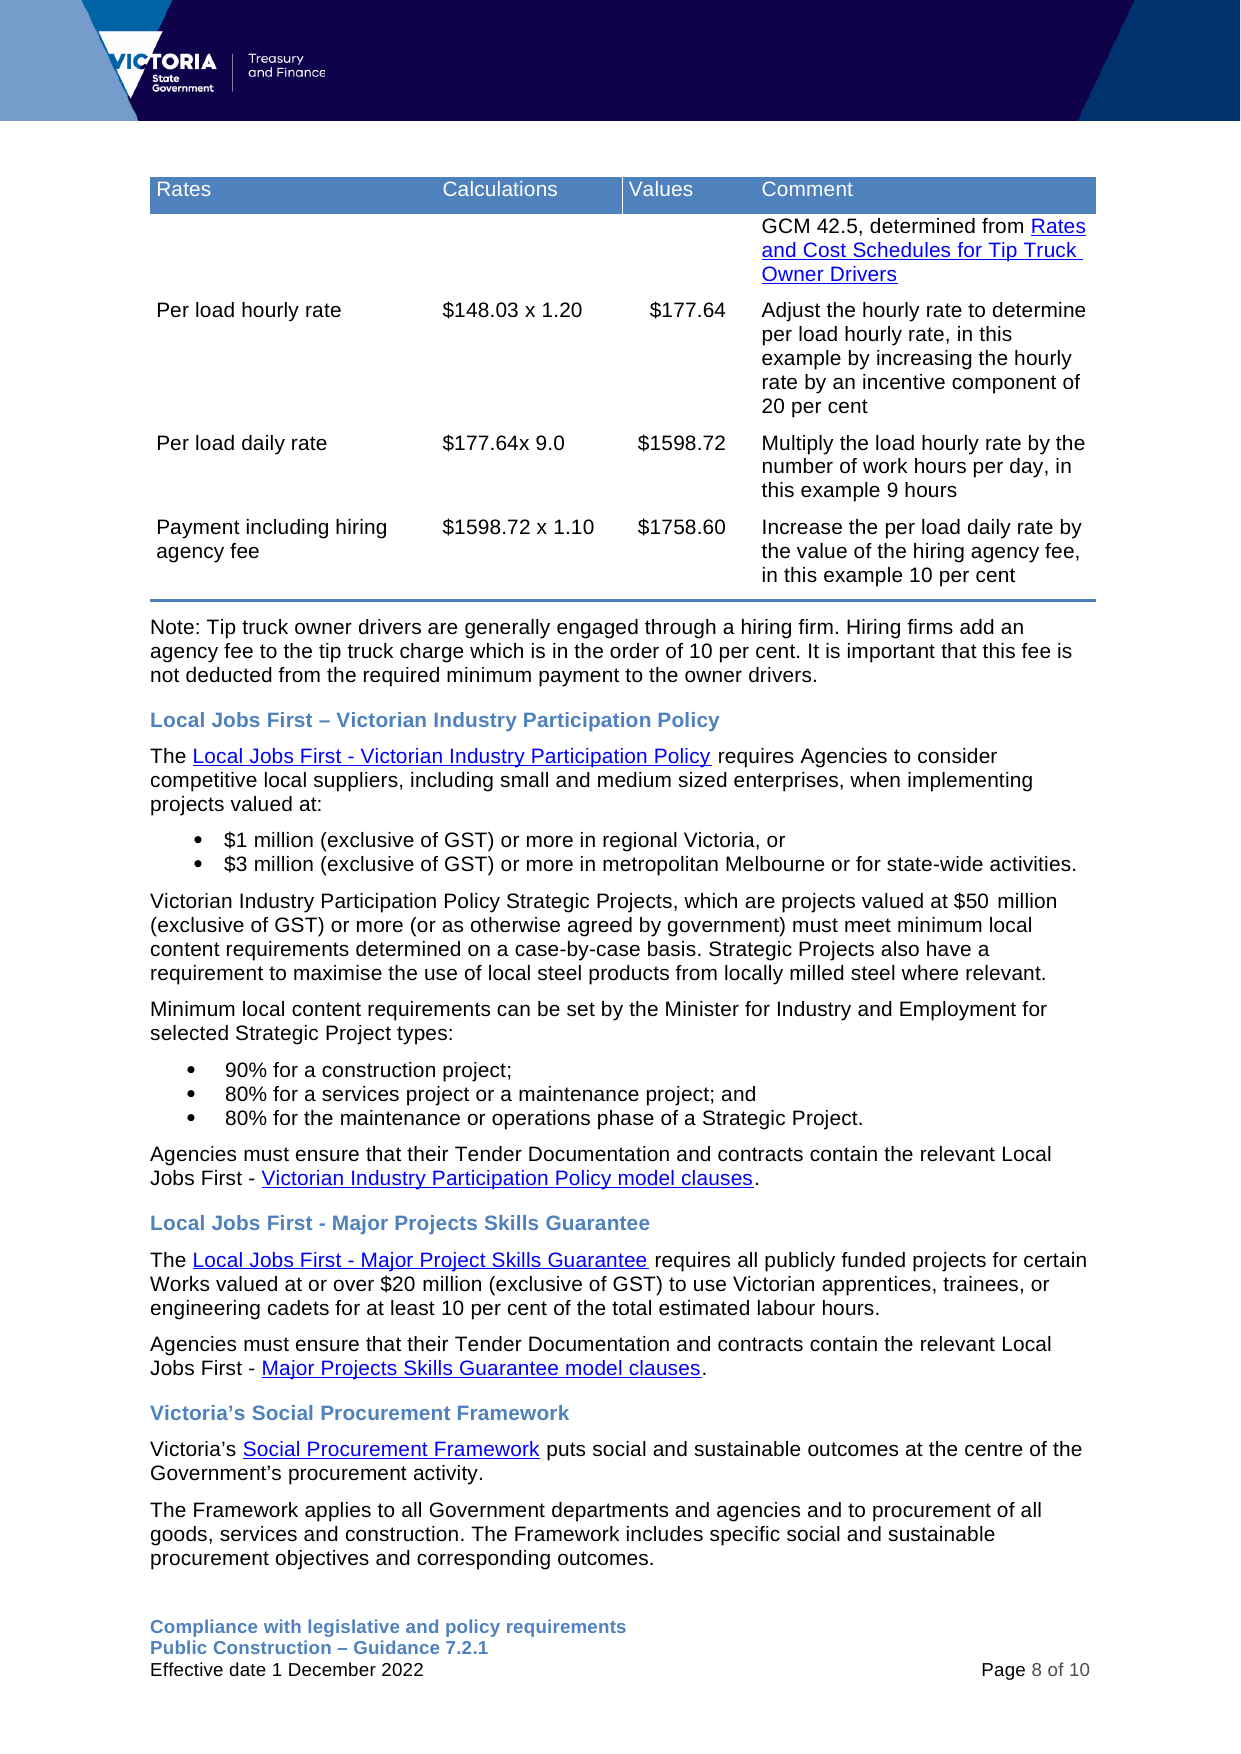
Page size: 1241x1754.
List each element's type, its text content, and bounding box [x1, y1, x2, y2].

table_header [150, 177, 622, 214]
text Victorian Industry Participation Policy Strategic Projects, which are projects valued at $50 million (exclusive of GST) or more (or as otherwise agreed by government) must meet minimum local content requirements determined on a case-by-case basis. Strategic Projects also have a requirement to maximise the use of local steel products from locally milled steel where relevant. [150, 889, 1090, 985]
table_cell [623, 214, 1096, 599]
text Minimum local content requirements can be set by the Minister for Industry and Employment for selected Strategic Project types: [150, 997, 1090, 1045]
text The Local Jobs First - Major Project Skills Guarantee requires all publicly funded projects for certain Works valued at or over $20 million (exclusive of GST) to use Victorian apprentices, trainees, or engineering cadets for at least 10 per cent of the total estimated labour hours. [150, 1247, 1090, 1319]
subtitle Local Jobs First - Major Projects Skills Guarantee [150, 1211, 1090, 1235]
list $1 million (exclusive of GST) or more in regional Victoria, or [194, 828, 1090, 852]
list 80% for a services project or a maintenance project; and [187, 1082, 1090, 1106]
text Note: Tip truck owner drivers are generally engaged through a hiring firm. Hiring firms add an agency fee to the tip truck charge which is in the order of 10 per cent. It is important that this fee is not deducted from the required minimum payment to the owner drivers. [150, 615, 1090, 687]
text Agencies must ensure that their Tender Documentation and contracts contain the relevant Local Jobs First - Victorian Industry Participation Policy model clauses. [150, 1142, 1090, 1190]
text The Framework applies to all Government departments and agencies and to procurement of all goods, services and construction. The Framework includes specific social and sustainable procurement objectives and corresponding outcomes. [150, 1497, 1090, 1569]
list $3 million (exclusive of GST) or more in metropolitan Melbourne or for state-wide activities. [194, 852, 1090, 876]
text Victoria’s Social Procurement Framework puts social and sustainable outcomes at the centre of the Government’s procurement activity. [150, 1437, 1090, 1485]
subtitle Victoria’s Social Procurement Framework [150, 1401, 1090, 1424]
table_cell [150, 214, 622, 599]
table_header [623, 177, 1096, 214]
subtitle Local Jobs First – Victorian Industry Participation Policy [150, 707, 1090, 731]
text Agencies must ensure that their Tender Documentation and contracts contain the relevant Local Jobs First - Major Projects Skills Guarantee model clauses. [150, 1332, 1090, 1380]
text The Local Jobs First - Victorian Industry Participation Policy requires Agencies to consider competitive local suppliers, including small and medium sized enterprises, when implementing projects valued at: [150, 744, 1090, 816]
list 90% for a construction project; [187, 1058, 1090, 1082]
picture [0, 0, 1241, 121]
list 80% for the maintenance or operations phase of a Strategic Project. [187, 1106, 1090, 1130]
